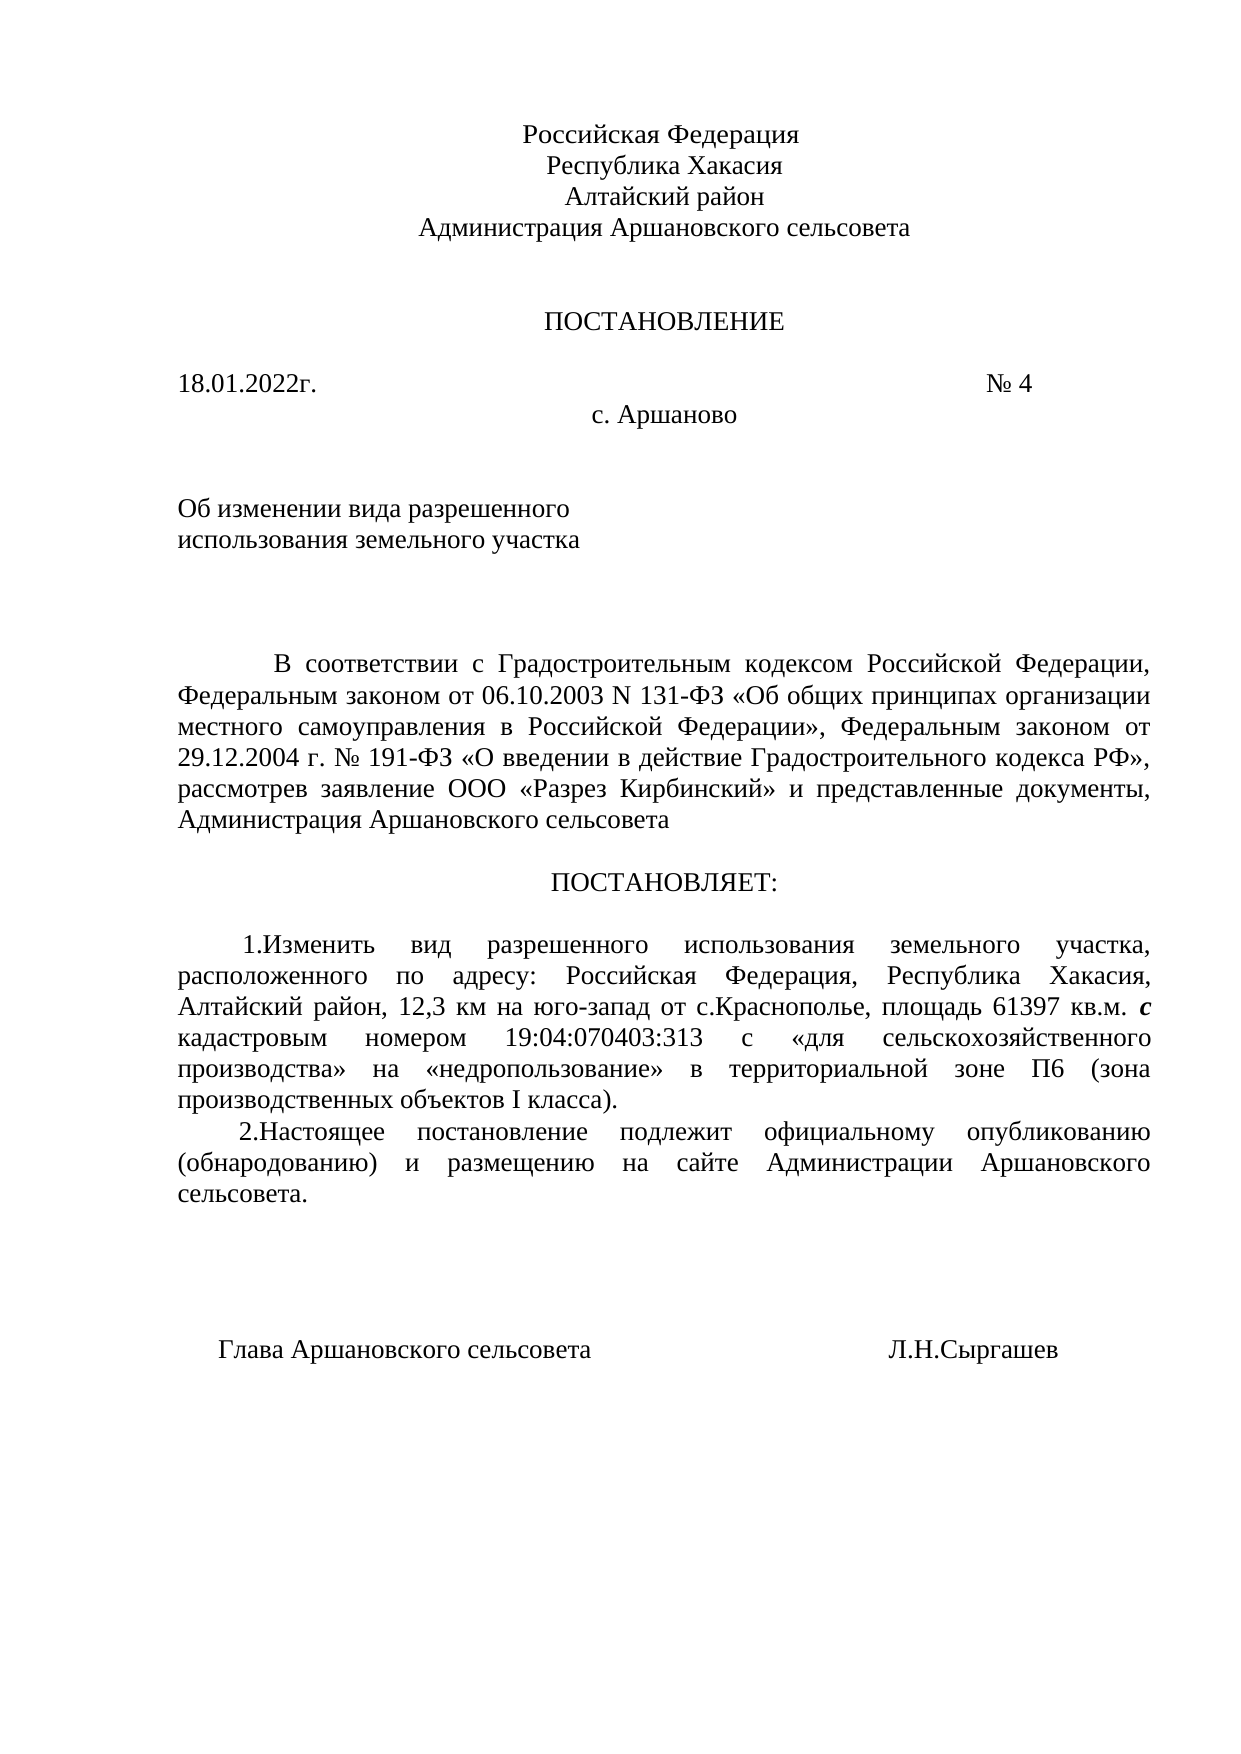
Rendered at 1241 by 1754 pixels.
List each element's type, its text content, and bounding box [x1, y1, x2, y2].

text Администрация Аршановского сельсовета [177, 212, 1152, 243]
text В соответствии с Градостроительным кодексом Российской Федерации, Федеральным законом от 06.10.2003 N 131-ФЗ «Об общих принципах организации местного самоуправления в Российской Федерации», Федеральным законом от 29.12.2004 г. № 191-ФЗ «О введении в действие Градостроительного кодекса РФ», рассмотрев заявление ООО «Разрез Кирбинский» и представленные документы, Администрация Аршановского сельсовета [177, 648, 1152, 834]
list 1.Изменить вид разрешенного использования земельного участка, расположенного по адресу: Российская Федерация, Республика Хакасия, Алтайский район, 12,3 км на юго-запад от с.Краснополье, площадь 61397 кв.м. с кадастровым номером 19:04:070403:313 с «для сельскохозяйственного производства» на «недропользование» в территориальной зоне П6 (зона производственных объектов I класса). [177, 928, 1152, 1115]
text Республика Хакасия [177, 149, 1152, 180]
subtitle Российская Федерация [177, 118, 1152, 149]
text Глава Аршановского сельсовета Л.Н.Сыргашев [177, 1333, 1152, 1364]
text ПОСТАНОВЛЯЕТ: [177, 866, 1152, 897]
text ПОСТАНОВЛЕНИЕ [177, 305, 1152, 336]
table_header Об изменении вида разрешенного использования земельного участка [166, 492, 653, 585]
text 2.Настоящее постановление подлежит официальному опубликованию (обнародованию) и размещению на сайте Администрации Аршановского сельсовета. [177, 1115, 1152, 1208]
text с. Аршаново [177, 398, 1152, 429]
text Алтайский район [177, 180, 1152, 212]
text 18.01.2022г. № 4 [177, 367, 1152, 398]
